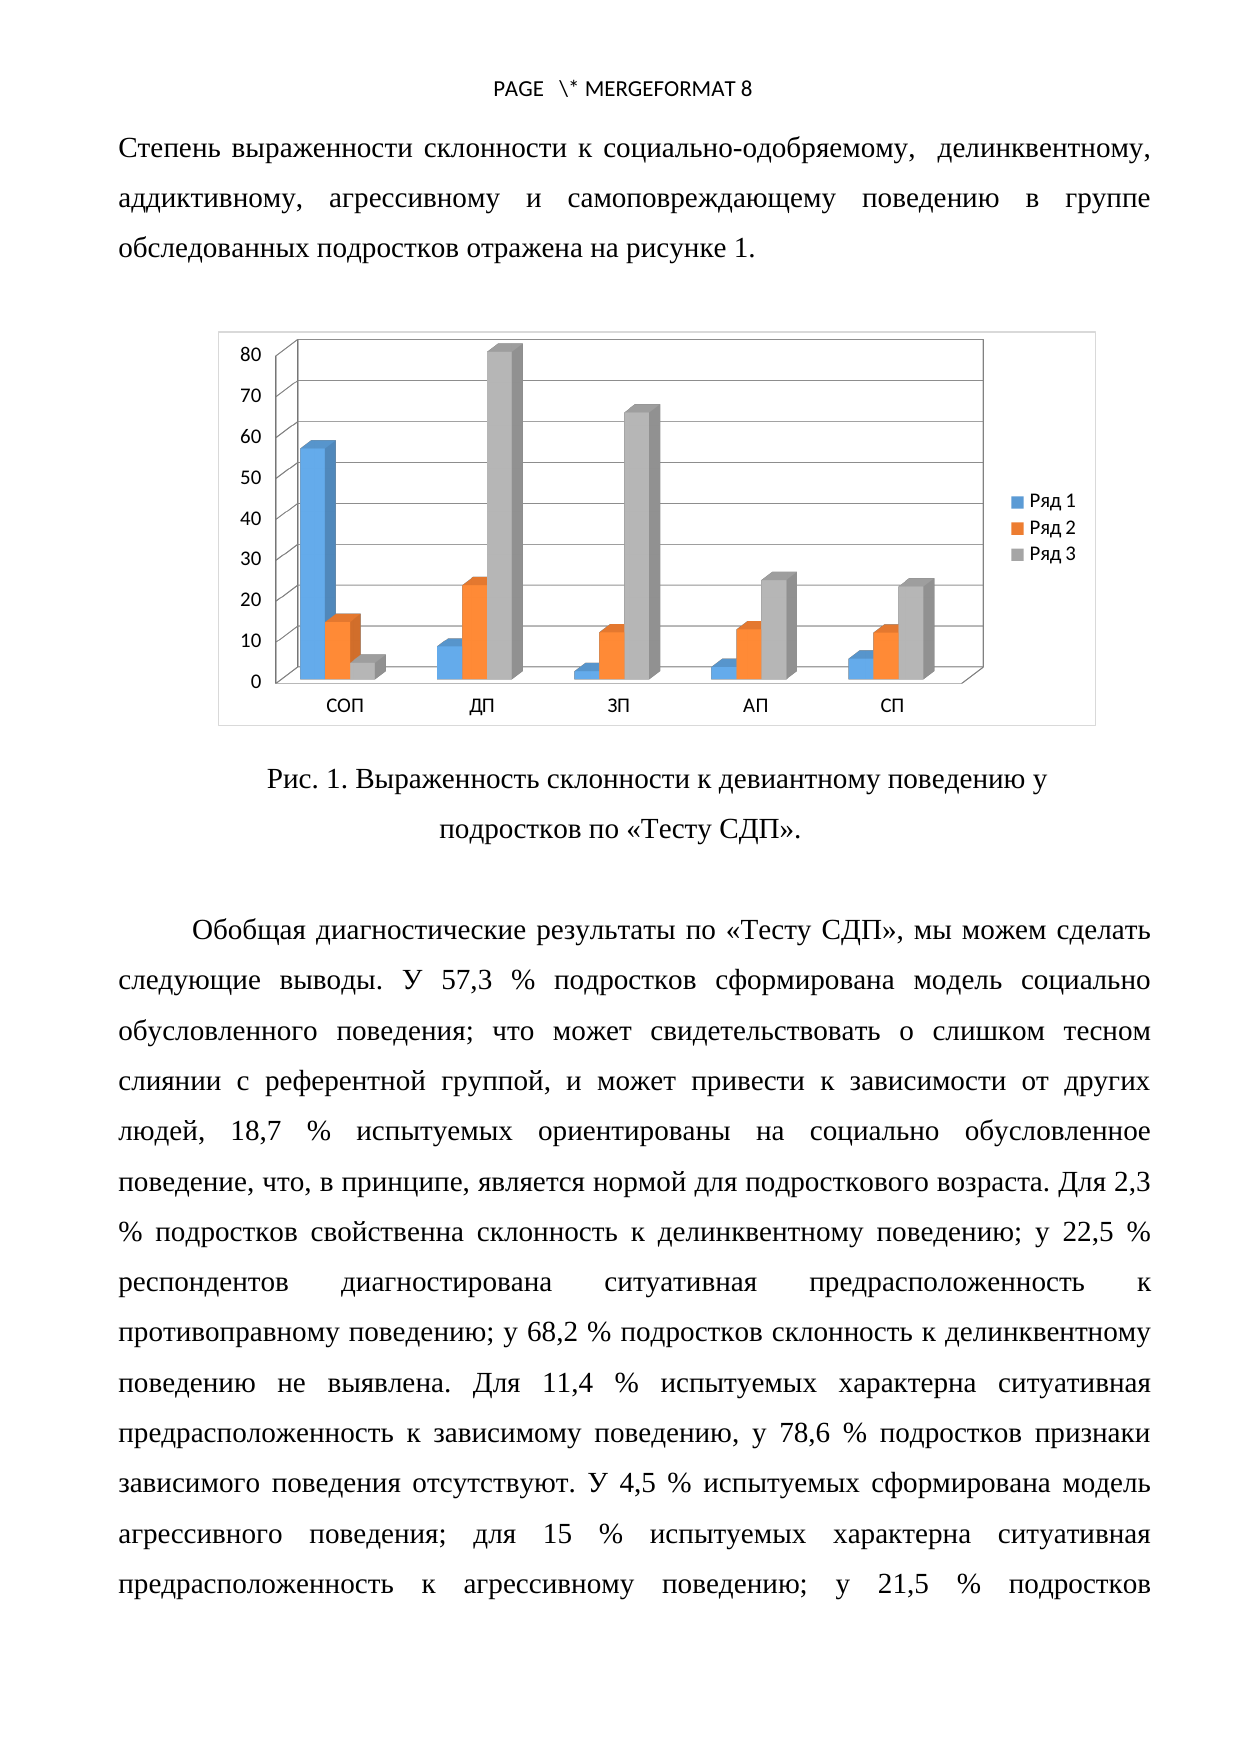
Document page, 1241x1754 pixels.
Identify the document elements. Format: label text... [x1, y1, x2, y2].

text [118, 912, 1152, 1600]
text Степень выраженности склонности к социально-одобряемому, делинквентному, аддиктивному, агрессивному и самоповреждающему поведению в группе обследованных подростков отражена на рисунке 1. [118, 130, 1152, 264]
text Рис. 1. Выраженность склонности к девиантному поведению у подростков по «Тесту СДП». [118, 761, 1122, 845]
